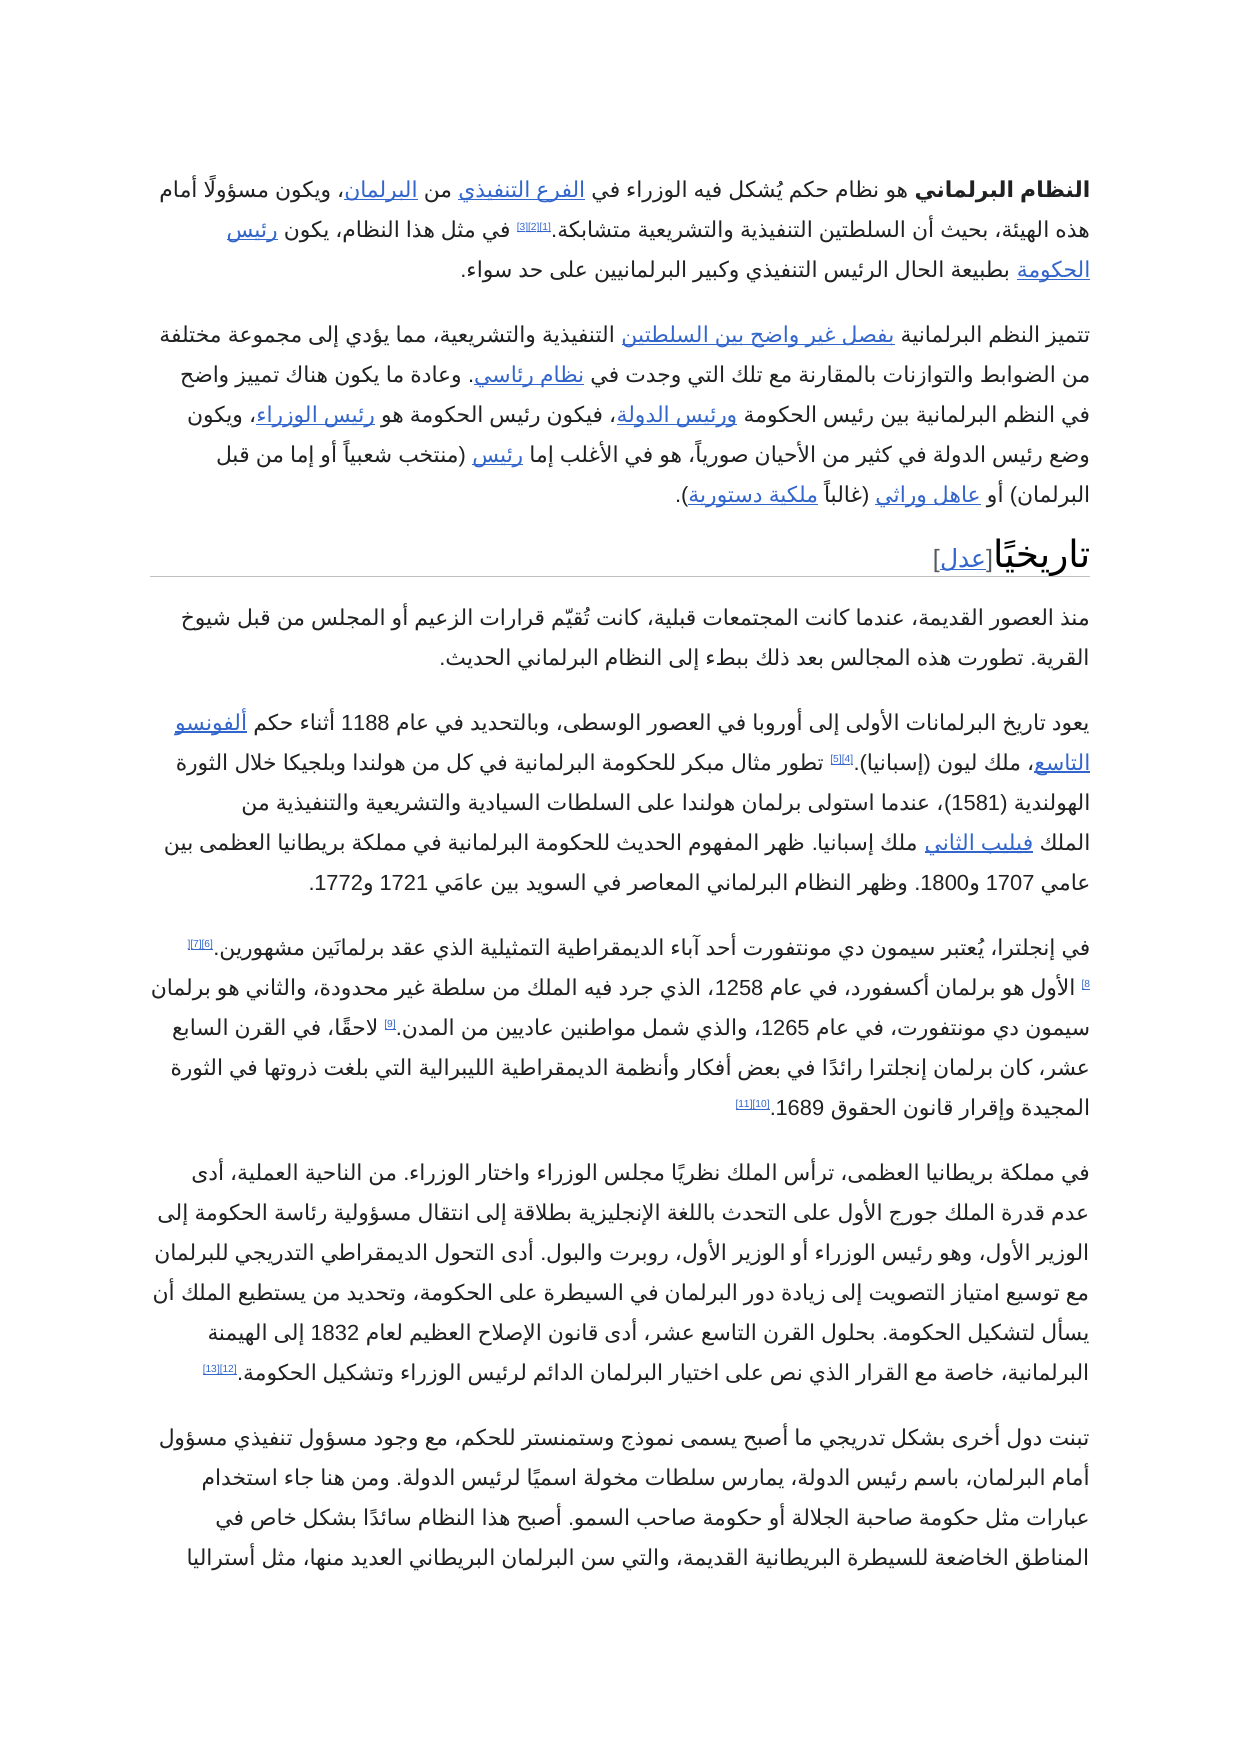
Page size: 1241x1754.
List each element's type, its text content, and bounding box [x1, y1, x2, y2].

text النظام البرلماني هو نظام حكم يُشكل فيه الوزراء في الفرع التنفيذي من البرلمان، ويكون مسؤولًا أمام هذه الهيئة، بحيث أن السلطتين التنفيذية والتشريعية متشابكة.[1][2][3] في مثل هذا النظام، يكون رئيس الحكومة بطبيعة الحال الرئيس التنفيذي وكبير البرلمانيين على حد سواء. [150, 162, 1090, 282]
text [150, 1410, 1090, 1570]
text تاريخيًا[عدل] [150, 532, 1090, 576]
text منذ العصور القديمة، عندما كانت المجتمعات قبلية، كانت تُقيّم قرارات الزعيم أو المجلس من قبل شيوخ القرية. تطورت هذه المجالس بعد ذلك ببطء إلى النظام البرلماني الحديث. [150, 590, 1090, 670]
text في مملكة بريطانيا العظمى، ترأس الملك نظريًا مجلس الوزراء واختار الوزراء. من الناحية العملية، أدى عدم قدرة الملك جورج الأول على التحدث باللغة الإنجليزية بطلاقة إلى انتقال مسؤولية رئاسة الحكومة إلى الوزير الأول، وهو رئيس الوزراء أو الوزير الأول، روبرت والبول. أدى التحول الديمقراطي التدريجي للبرلمان مع توسيع امتياز التصويت إلى زيادة دور البرلمان في السيطرة على الحكومة، وتحديد من يستطيع الملك أن يسأل لتشكيل الحكومة. بحلول القرن التاسع عشر، أدى قانون الإصلاح العظيم لعام 1832 إلى الهيمنة البرلمانية، خاصة مع القرار الذي نص على اختيار البرلمان الدائم لرئيس الوزراء وتشكيل الحكومة.[12][13] [150, 1145, 1090, 1385]
text في إنجلترا، يُعتبر سيمون دي مونتفورت أحد آباء الديمقراطية التمثيلية الذي عقد برلمانَين مشهورين.[6][7][8] الأول هو برلمان أكسفورد، في عام 1258، الذي جرد فيه الملك من سلطة غير محدودة، والثاني هو برلمان سيمون دي مونتفورت، في عام 1265، والذي شمل مواطنين عاديين من المدن.[9] لاحقًا، في القرن السابع عشر، كان برلمان إنجلترا رائدًا في بعض أفكار وأنظمة الديمقراطية الليبرالية التي بلغت ذروتها في الثورة المجيدة وإقرار قانون الحقوق 1689.[10][11] [150, 920, 1090, 1120]
text يعود تاريخ البرلمانات الأولى إلى أوروبا في العصور الوسطى، وبالتحديد في عام 1188 أثناء حكم ألفونسو التاسع، ملك ليون (إسبانيا).[4][5] تطور مثال مبكر للحكومة البرلمانية في كل من هولندا وبلجيكا خلال الثورة الهولندية (1581)، عندما استولى برلمان هولندا على السلطات السيادية والتشريعية والتنفيذية من الملك فيليب الثاني ملك إسبانيا. ظهر المفهوم الحديث للحكومة البرلمانية في مملكة بريطانيا العظمى بين عامي 1707 و1800. وظهر النظام البرلماني المعاصر في السويد بين عامَي 1721 و1772. [150, 695, 1090, 895]
text تتميز النظم البرلمانية بفصل غير واضح بين السلطتين التنفيذية والتشريعية، مما يؤدي إلى مجموعة مختلفة من الضوابط والتوازنات بالمقارنة مع تلك التي وجدت في نظام رئاسي. وعادة ما يكون هناك تمييز واضح في النظم البرلمانية بين رئيس الحكومة ورئيس الدولة، فيكون رئيس الحكومة هو رئيس الوزراء، ويكون وضع رئيس الدولة في كثير من الأحيان صورياً، هو في الأغلب إما رئيس (منتخب شعبياً أو إما من قبل البرلمان) أو عاهل وراثي (غالباً ملكية دستورية). [150, 307, 1090, 507]
